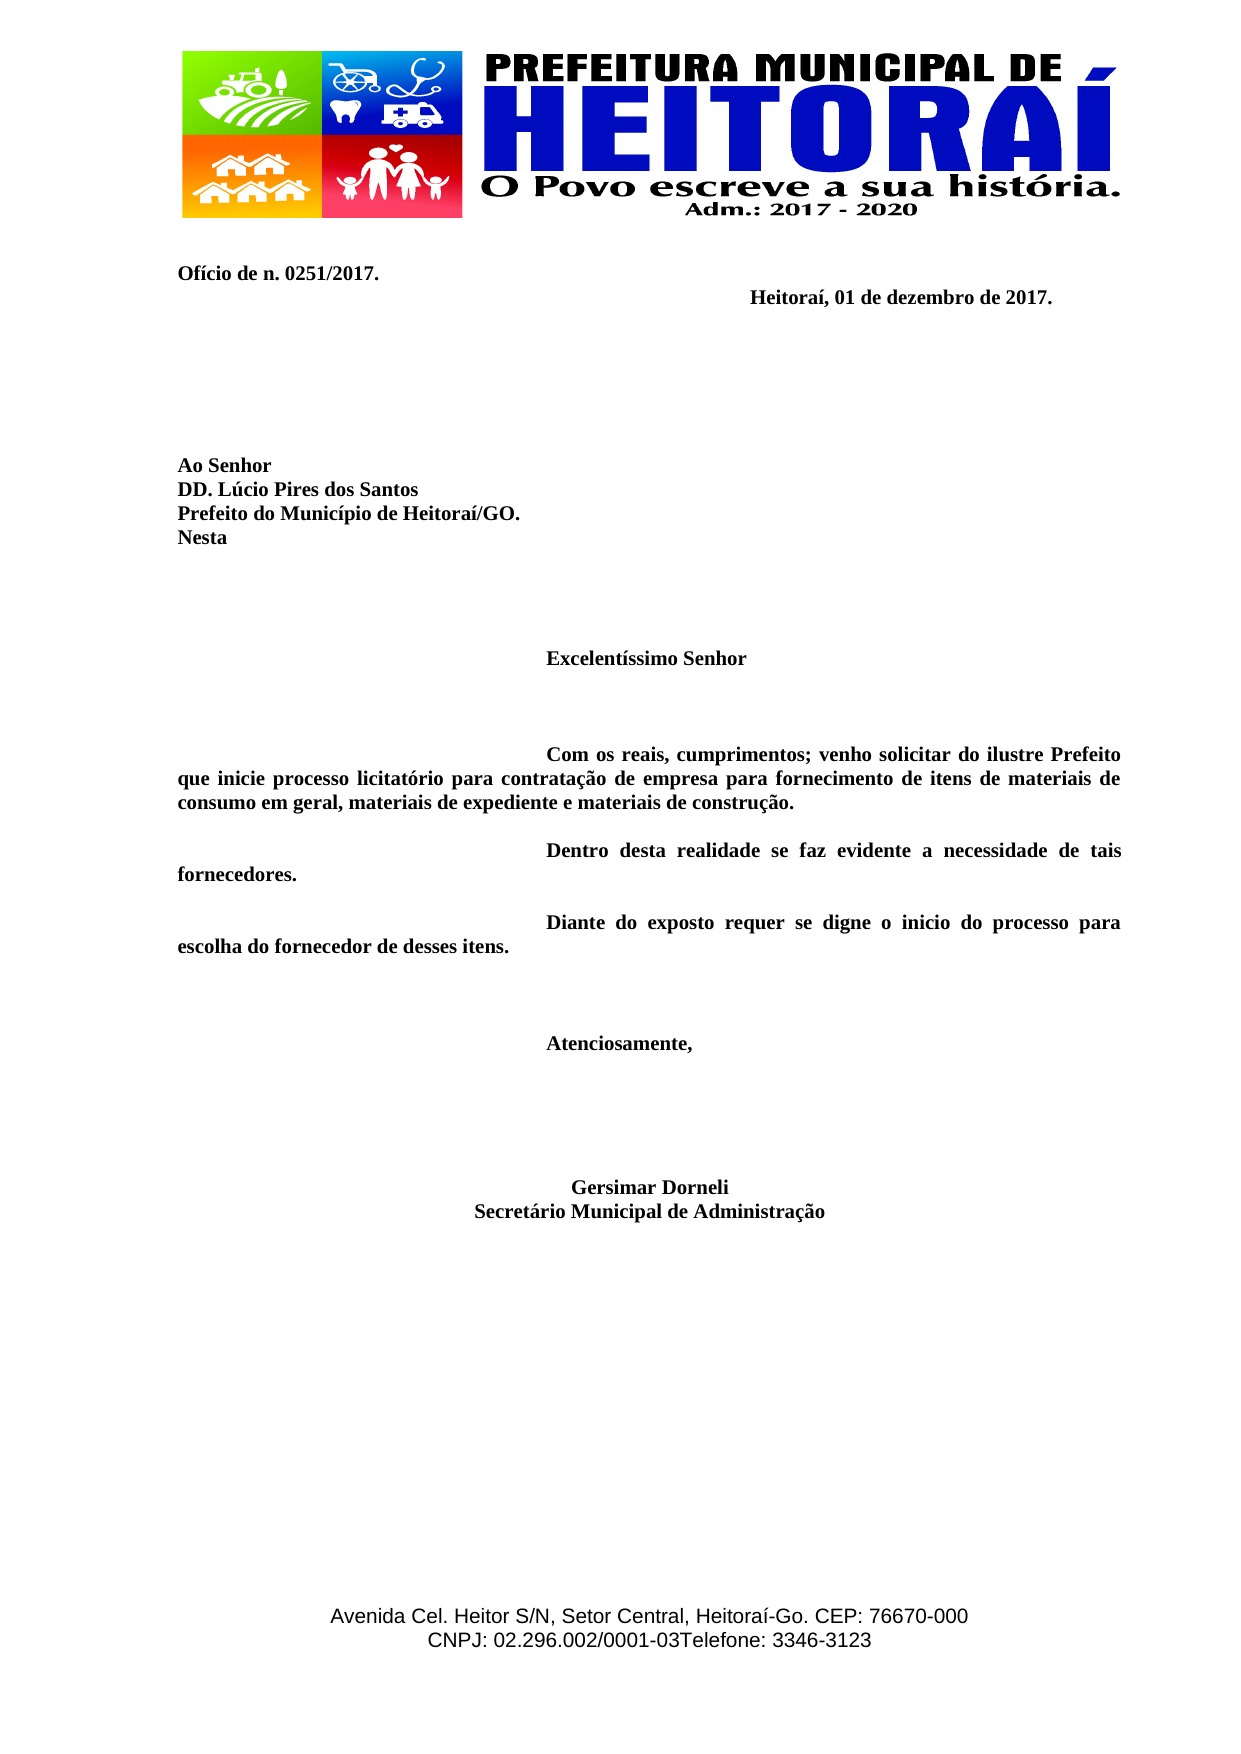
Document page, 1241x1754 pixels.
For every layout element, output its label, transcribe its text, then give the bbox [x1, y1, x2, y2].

text Heitoraí, 01 de dezembro de 2017. [177, 284, 1122, 309]
text Dentro desta realidade se faz evidente a necessidade de tais fornecedores. [177, 838, 1122, 886]
text Prefeito do Município de Heitoraí/GO. [177, 501, 1122, 525]
text Excelentíssimo Senhor [177, 646, 1122, 669]
text Secretário Municipal de Administração [177, 1199, 1122, 1223]
text Com os reais, cumprimentos; venho solicitar do ilustre Prefeito que inicie processo licitatório para contratação de empresa para fornecimento de itens de materiais de consumo em geral, materiais de expediente e materiais de construção. [177, 742, 1122, 814]
text Atenciosamente, [177, 1031, 1122, 1054]
text Gersimar Dorneli [177, 1175, 1122, 1199]
picture [182, 51, 1120, 218]
text Nesta [177, 525, 1122, 549]
text DD. Lúcio Pires dos Santos [177, 477, 1122, 501]
text Ao Senhor [177, 453, 1122, 477]
text Ofício de n. 0251/2017. [177, 261, 1122, 284]
text Diante do exposto requer se digne o inicio do processo para escolha do fornecedor de desses itens. [177, 910, 1122, 958]
